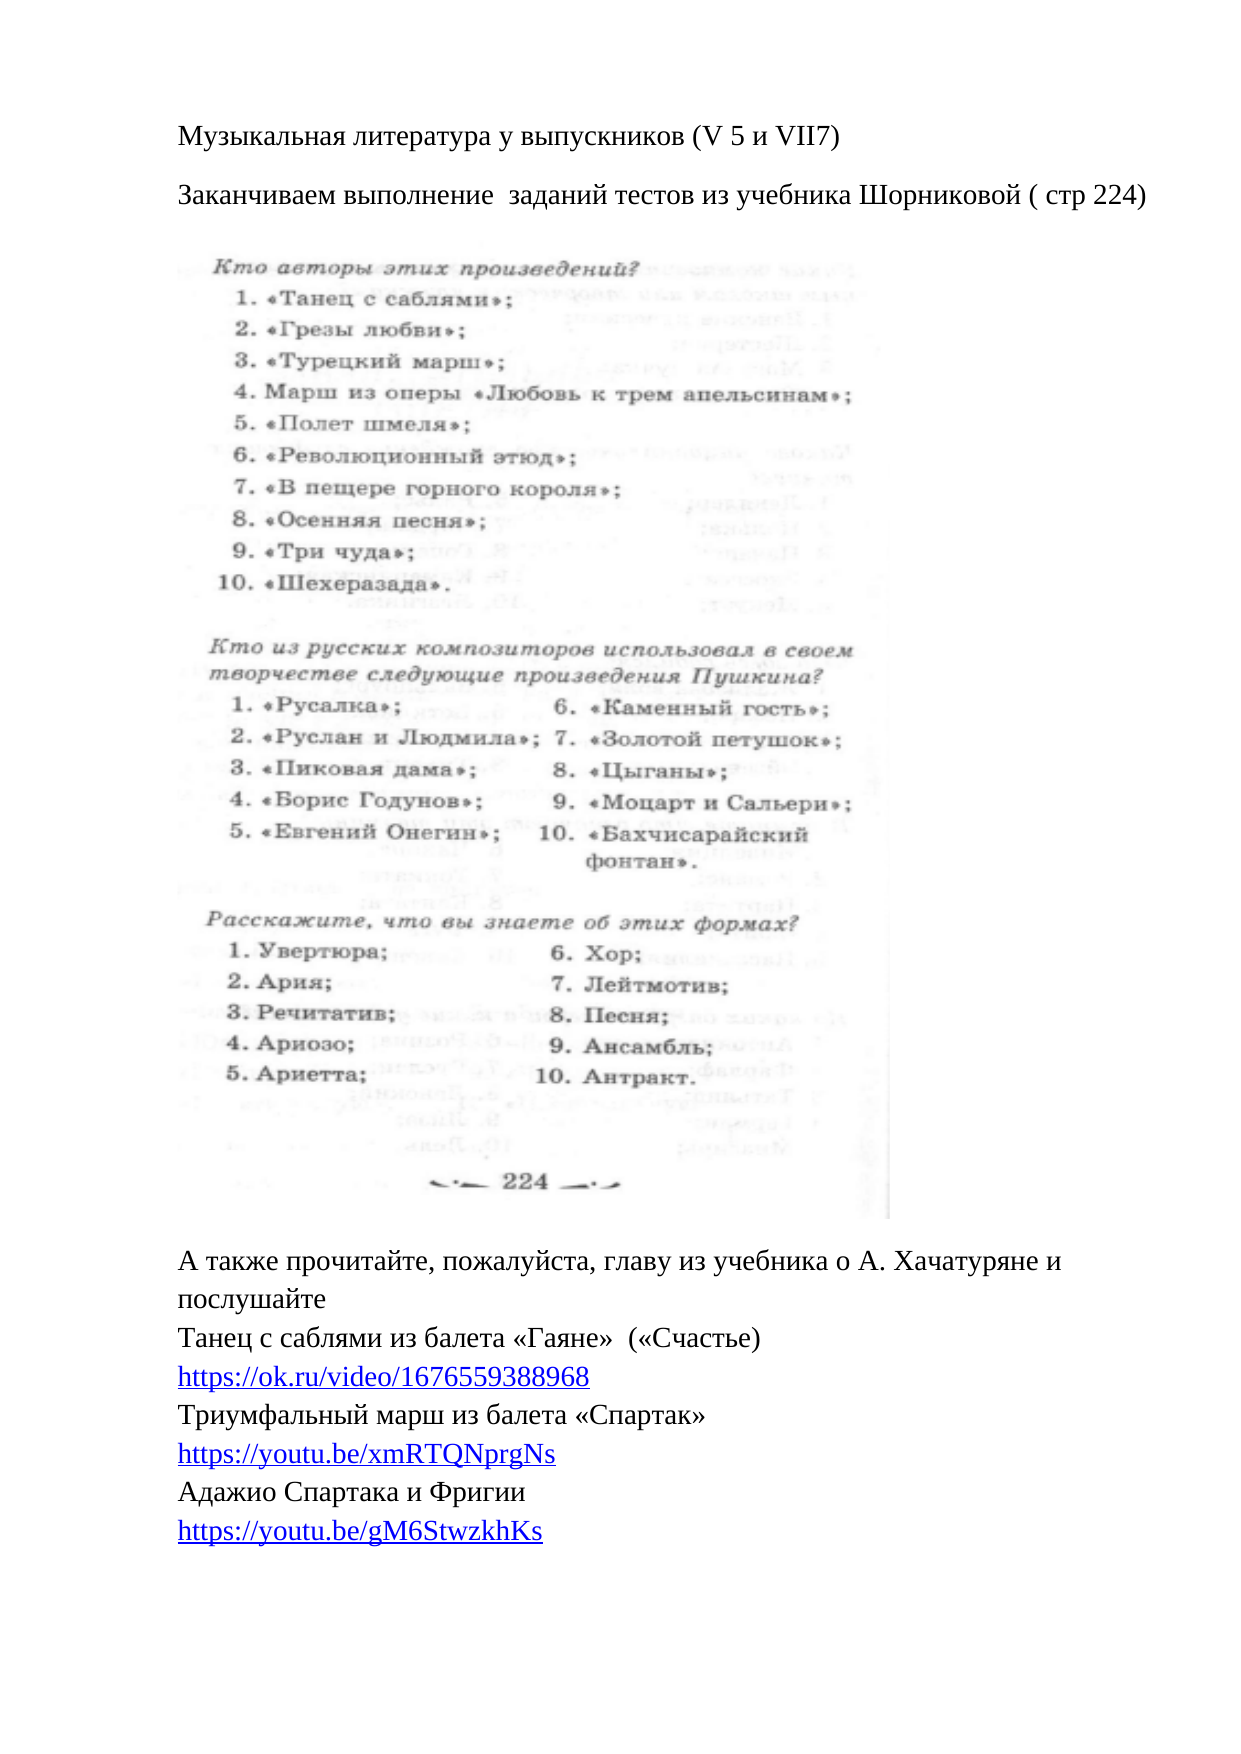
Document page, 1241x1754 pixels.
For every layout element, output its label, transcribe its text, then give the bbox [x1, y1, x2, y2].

text https://youtu.be/gM6StwzkhKs [177, 1513, 1152, 1546]
text Танец с саблями из балета «Гаяне» («Счастье) [177, 1320, 1152, 1354]
text Музыкальная литература у выпускников (V 5 и VII7) [177, 118, 1152, 152]
text Адажио Спартака и Фригии [177, 1474, 1152, 1508]
text Триумфальный марш из балета «Спартак» [177, 1397, 1152, 1431]
text https://ok.ru/video/1676559388968 [177, 1359, 1152, 1392]
text А также прочитайте, пожалуйста, главу из учебника о А. Хачатуряне и послушайте [177, 1243, 1152, 1315]
text https://youtu.be/xmRTQNprgNs [177, 1436, 1152, 1469]
text Заканчиваем выполнение заданий тестов из учебника Шорниковой ( стр 224) [177, 177, 1152, 211]
